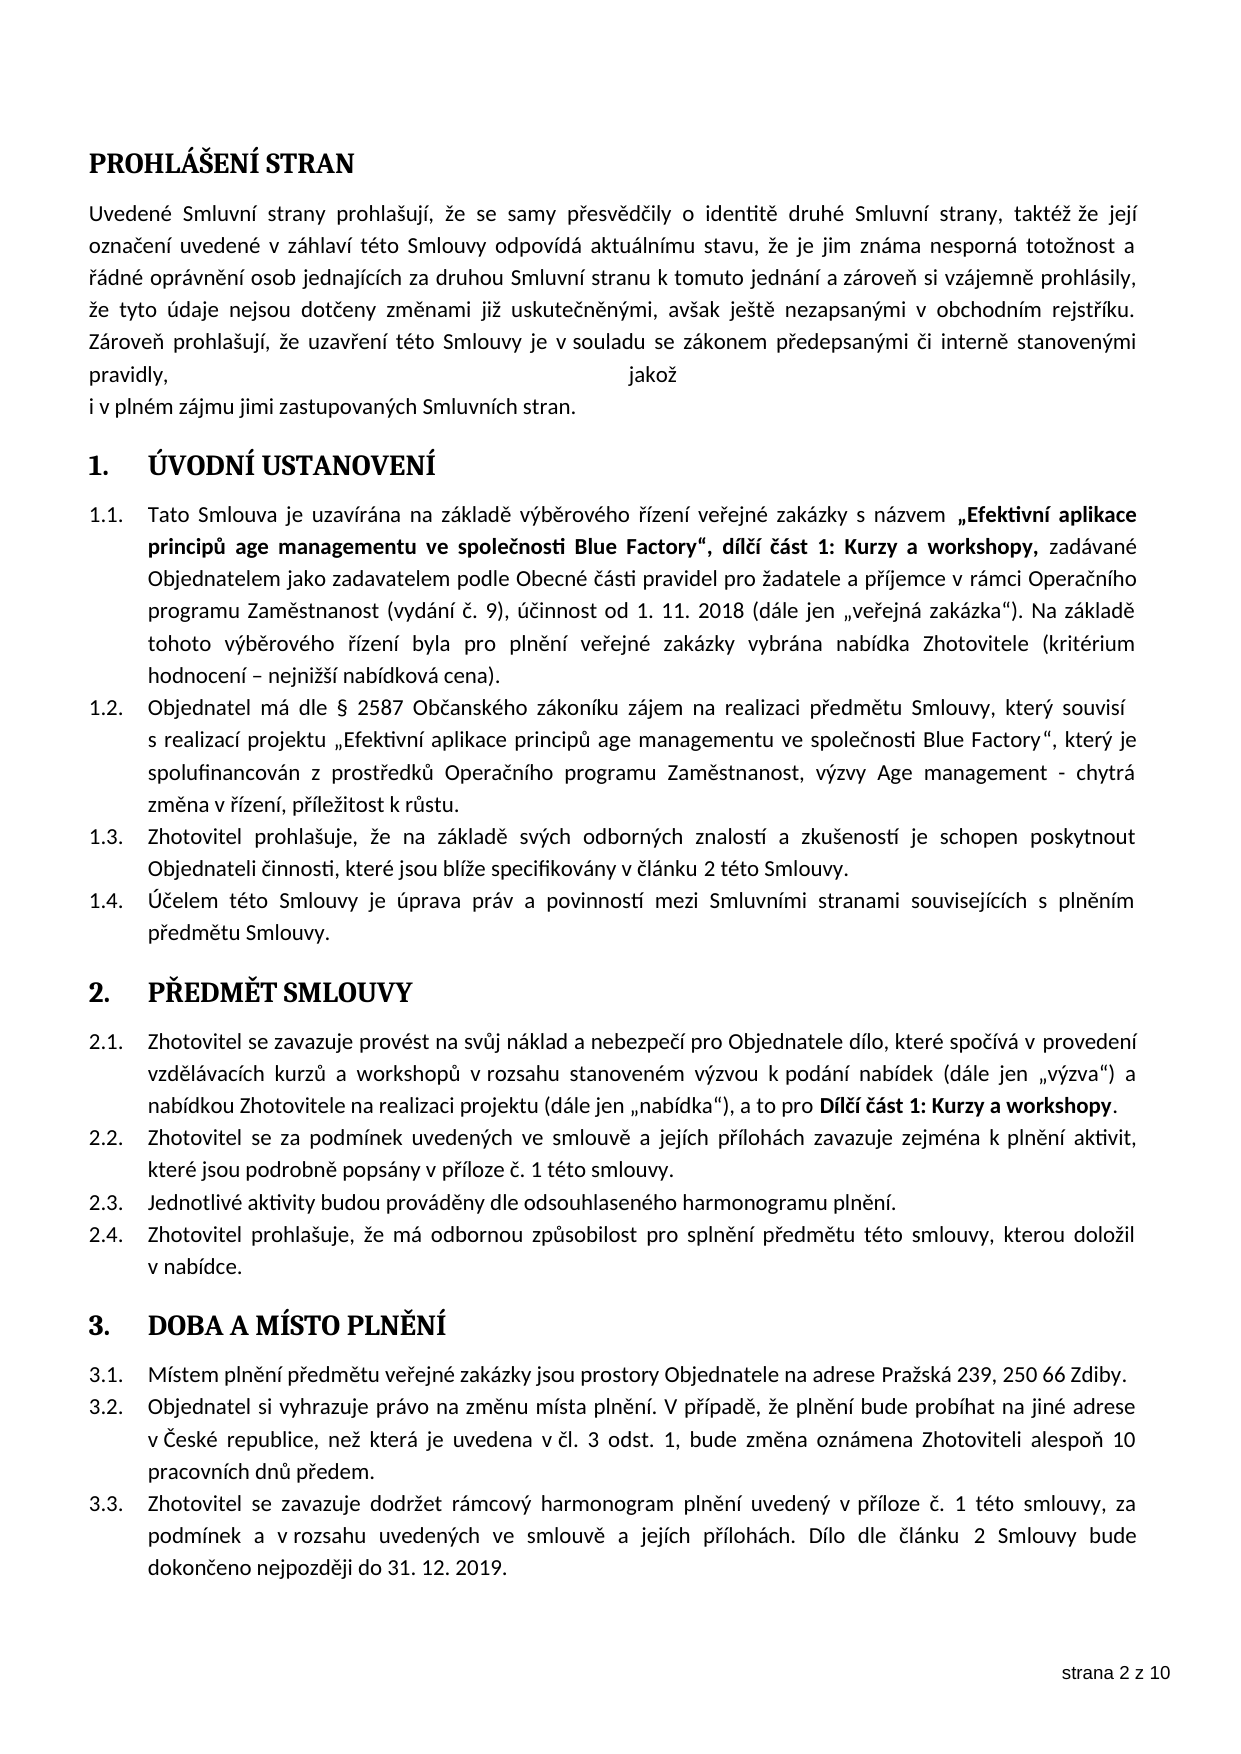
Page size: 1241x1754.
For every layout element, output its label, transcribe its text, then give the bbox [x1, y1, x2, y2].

list Jednotlivé aktivity budou prováděny dle odsouhlaseného harmonogramu plnění. [89, 1188, 1137, 1216]
list Účelem této Smlouvy je úprava práv a povinností mezi Smluvními stranami souvisejících s plněním předmětu Smlouvy. [89, 886, 1137, 947]
subtitle ÚVODNÍ USTANOVENÍ [89, 449, 1137, 483]
list Objednatel si vyhrazuje právo na změnu místa plnění. V případě, že plnění bude probíhat na jiné adrese v České republice, než která je uvedena v čl. 3 odst. 1, bude změna oznámena Zhotoviteli alespoň 10 pracovních dnů předem. [89, 1392, 1137, 1485]
list Zhotovitel prohlašuje, že má odbornou způsobilost pro splnění předmětu této smlouvy, kterou doložil v nabídce. [89, 1220, 1137, 1280]
subtitle PŘEDMĚT SMLOUVY [89, 976, 1137, 1009]
list Objednatel má dle § 2587 Občanského zákoníku zájem na realizaci předmětu Smlouvy, který souvisí s realizací projektu „Efektivní aplikace principů age managementu ve společnosti Blue Factory“, který je spolufinancován z prostředků Operačního programu Zaměstnanost, výzvy Age management - chytrá změna v řízení, příležitost k růstu. [89, 693, 1137, 818]
list Zhotovitel se za podmínek uvedených ve smlouvě a jejích přílohách zavazuje zejména k plnění aktivit, které jsou podrobně popsány v příloze č. 1 této smlouvy. [89, 1123, 1137, 1183]
list Tato Smlouva je uzavírána na základě výběrového řízení veřejné zakázky s názvem „Efektivní aplikace principů age managementu ve společnosti Blue Factory“, dílčí část 1: Kurzy a workshopy, zadávané Objednatelem jako zadavatelem podle Obecné části pravidel pro žadatele a příjemce v rámci Operačního programu Zaměstnanost (vydání č. 9), účinnost od 1. 11. 2018 (dále jen „veřejná zakázka“). Na základě tohoto výběrového řízení byla pro plnění veřejné zakázky vybrána nabídka Zhotovitele (kritérium hodnocení – nejnižší nabídková cena). [89, 500, 1137, 689]
list Místem plnění předmětu veřejné zakázky jsou prostory Objednatele na adrese Pražská 239, 250 66 Zdiby. [89, 1360, 1137, 1388]
list Zhotovitel se zavazuje dodržet rámcový harmonogram plnění uvedený v příloze č. 1 této smlouvy, za podmínek a v rozsahu uvedených ve smlouvě a jejích přílohách. Dílo dle článku 2 Smlouvy bude dokončeno nejpozději do 31. 12. 2019. [89, 1489, 1137, 1581]
text Uvedené Smluvní strany prohlašují, že se samy přesvědčily o identitě druhé Smluvní strany, taktéž že její označení uvedené v záhlaví této Smlouvy odpovídá aktuálnímu stavu, že je jim známa nesporná totožnost a řádné oprávnění osob jednajících za druhou Smluvní stranu k tomuto jednání a zároveň si vzájemně prohlásily, že tyto údaje nejsou dotčeny změnami již uskutečněnými, avšak ještě nezapsanými v obchodním rejstříku. Zároveň prohlašují, že uzavření této Smlouvy je v souladu se zákonem předepsanými či interně stanovenými pravidly, jakož i v plném zájmu jimi zastupovaných Smluvních stran. [89, 199, 1137, 420]
list Zhotovitel se zavazuje provést na svůj náklad a nebezpečí pro Objednatele dílo, které spočívá v provedení vzdělávacích kurzů a workshopů v rozsahu stanoveném výzvou k podání nabídek (dále jen „výzva“) a nabídkou Zhotovitele na realizaci projektu (dále jen „nabídka“), a to pro Dílčí část 1: Kurzy a workshopy. [89, 1027, 1137, 1119]
subtitle PROHLÁŠENÍ STRAN [89, 148, 1137, 181]
list Zhotovitel prohlašuje, že na základě svých odborných znalostí a zkušeností je schopen poskytnout Objednateli činnosti, které jsou blíže specifikovány v článku 2 této Smlouvy. [89, 822, 1137, 882]
subtitle DOBA A MÍSTO PLNĚNÍ [89, 1309, 1137, 1343]
